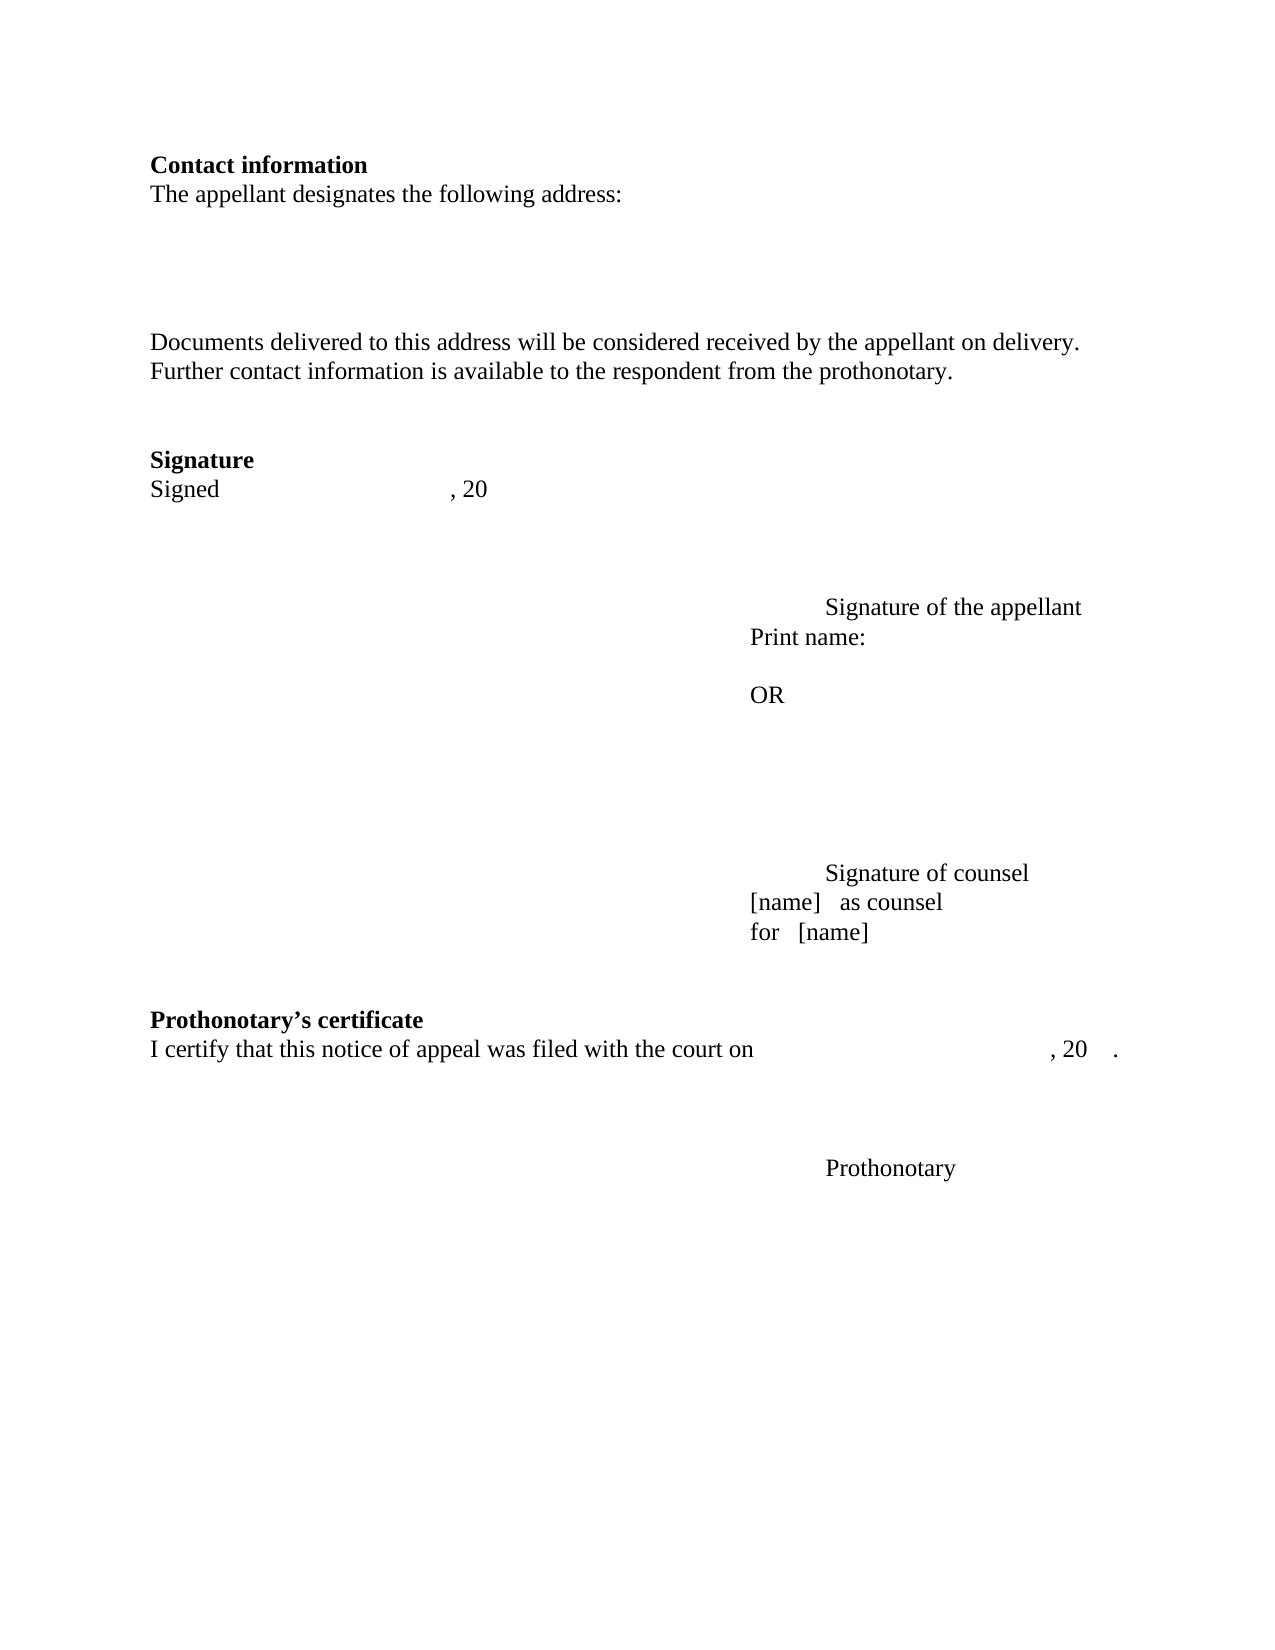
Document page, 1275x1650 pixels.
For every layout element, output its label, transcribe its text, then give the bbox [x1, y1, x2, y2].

text OR [389, 681, 1146, 709]
text Signature of the appellant Print name: [750, 592, 1098, 650]
text Documents delivered to this address will be considered received by the appellant on delivery. Further contact information is available to the respondent from the prothonotary. [150, 327, 1098, 385]
text The appellant designates the following address: [150, 179, 1146, 208]
subtitle Prothonotary’s certificate [150, 1006, 1146, 1034]
text Signed , 20 [150, 474, 1146, 503]
subtitle Contact information [150, 151, 1146, 179]
text for [name] [150, 917, 1146, 945]
text Prothonotary [139, 1153, 956, 1181]
subtitle Signature [150, 445, 1146, 474]
text Signature of counsel [name] as counsel [750, 858, 1098, 916]
text I certify that this notice of appeal was filed with the court on , 20 . [150, 1034, 1146, 1063]
